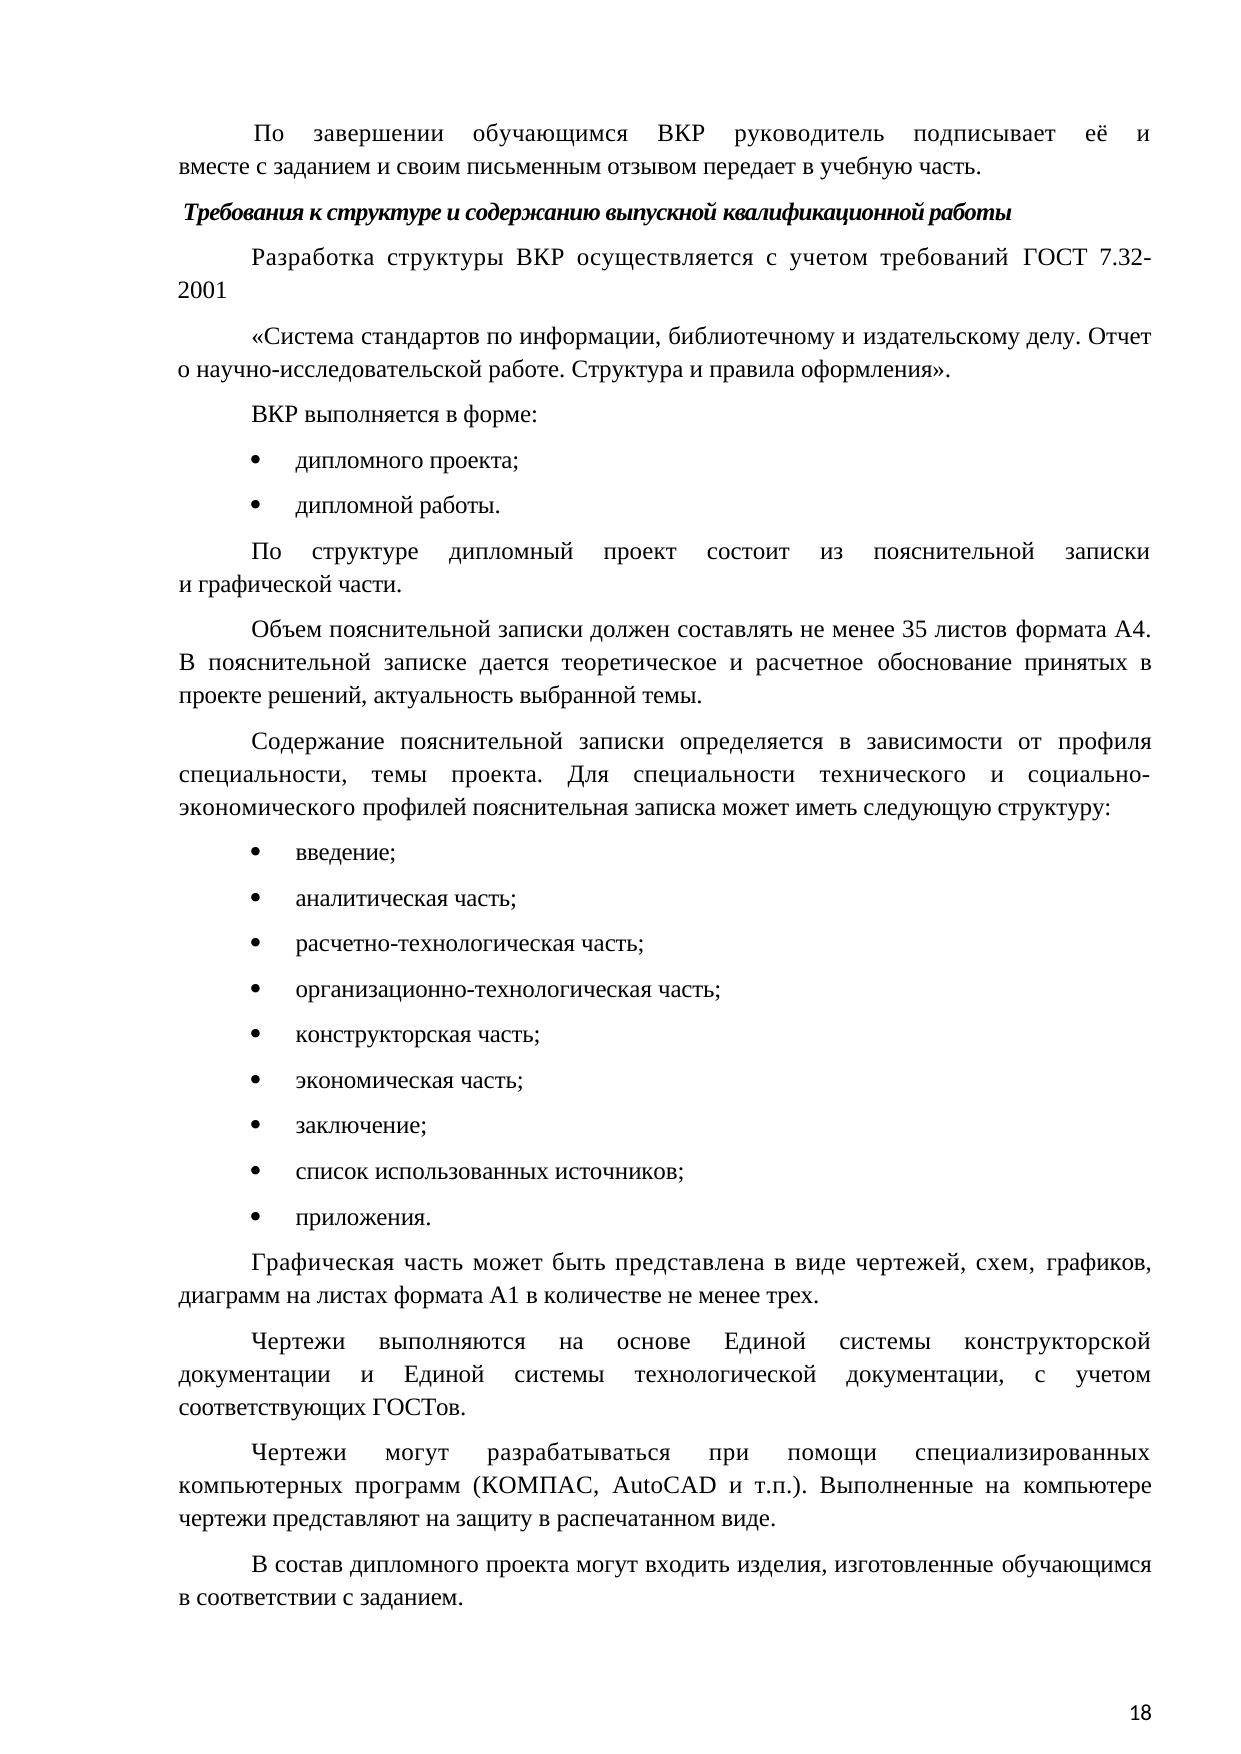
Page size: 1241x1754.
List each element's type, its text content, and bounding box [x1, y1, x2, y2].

list расчетно-технологическая часть; [251, 928, 1152, 957]
text Требования к структуре и содержанию выпускной квалификационной работы [177, 197, 1152, 225]
list список использованных источников; [251, 1156, 1152, 1185]
text По завершении обучающимся ВКР руководитель подписывает её и вместе с заданием и своим письменным отзывом передает в учебную часть. [178, 118, 1152, 180]
text Графическая часть может быть представлена в виде чертежей, схем, графиков, диаграмм на листах формата А1 в количестве не менее трех. [178, 1247, 1152, 1309]
text Чертежи выполняются на основе Единой системы конструкторской документации и Единой системы технологической документации, с учетом соответствующих ГОСТов. [178, 1326, 1152, 1421]
list дипломной работы. [251, 490, 1152, 519]
list аналитическая часть; [251, 883, 1152, 912]
list заключение; [251, 1111, 1152, 1139]
list дипломного проекта; [251, 445, 1152, 473]
text Объем пояснительной записки должен составлять не менее 35 листов формата А4. В пояснительной записке дается теоретическое и расчетное обоснование принятых в проекте решений, актуальность выбранной темы. [179, 614, 1152, 709]
text ВКР выполняется в форме: [177, 399, 1152, 428]
list конструкторская часть; [251, 1019, 1152, 1048]
text «Система стандартов по информации, библиотечному и издательскому делу. Отчет о научно-исследовательской работе. Структура и правила оформления». [177, 321, 1152, 382]
text По структуре дипломный проект состоит из пояснительной записки и графической части. [179, 536, 1152, 598]
text Разработка структуры ВКР осуществляется с учетом требований ГОСТ 7.32-2001 [177, 242, 1152, 304]
list организационно-технологическая часть; [251, 974, 1152, 1003]
list приложения. [251, 1202, 1152, 1230]
list введение; [251, 837, 1152, 866]
text Чертежи могут разрабатываться при помощи специализированных компьютерных программ (КОМПАС, AutoCAD и т.п.). Выполненные на компьютере чертежи представляют на защиту в распечатанном виде. [178, 1437, 1152, 1532]
text Содержание пояснительной записки определяется в зависимости от профиля специальности, темы проекта. Для специальности технического и социально-экономического профилей пояснительная записка может иметь следующую структуру: [179, 726, 1152, 821]
list экономическая часть; [251, 1065, 1152, 1094]
text В состав дипломного проекта могут входить изделия, изготовленные обучающимся в соответствии с заданием. [178, 1549, 1152, 1611]
